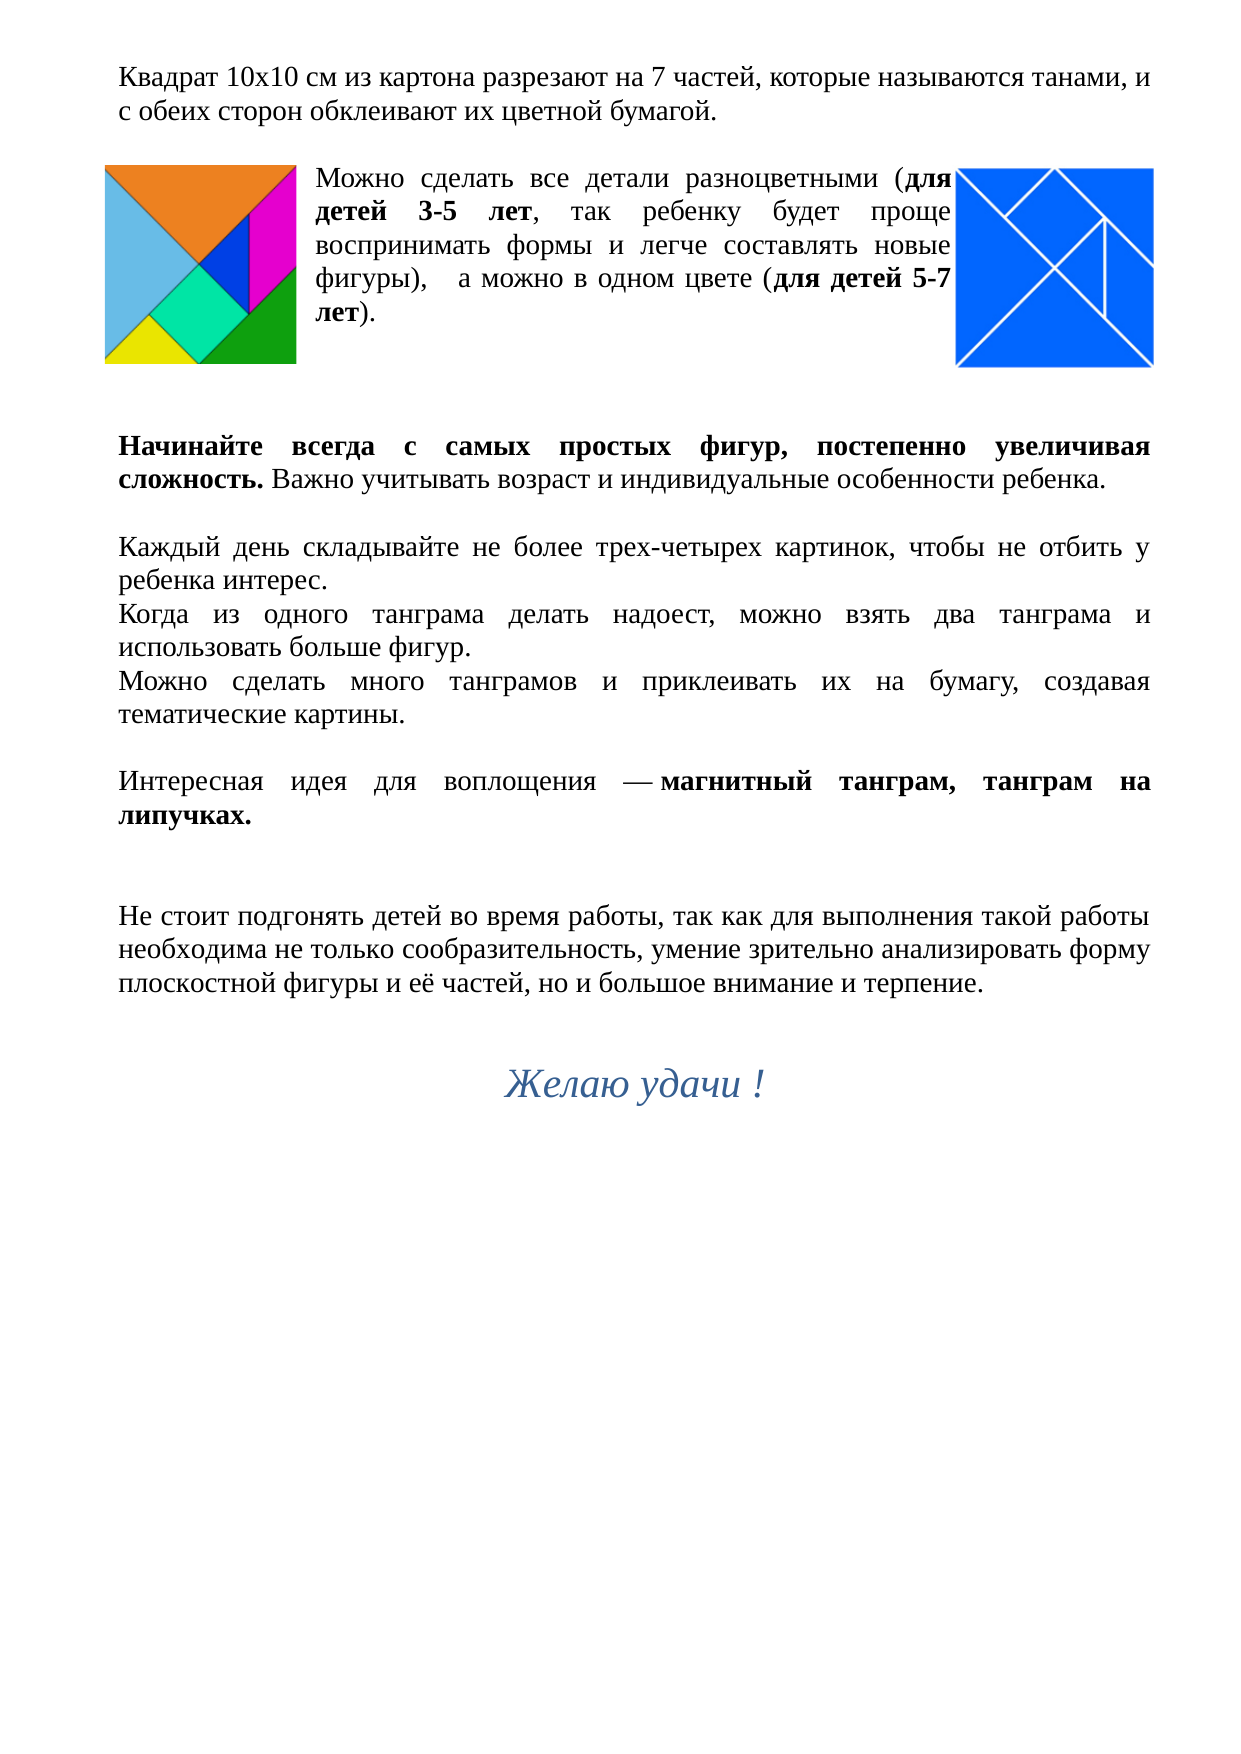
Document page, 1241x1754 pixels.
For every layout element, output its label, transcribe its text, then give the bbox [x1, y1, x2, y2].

text Желаю удачи ! [118, 1058, 1152, 1106]
text Можно сделать много танграмов и приклеивать их на бумагу, создавая тематические картины. [118, 663, 1152, 730]
picture [105, 165, 299, 362]
text Не стоит подгонять детей во время работы, так как для выполнения такой работы необходима не только сообразительность, умение зрительно анализировать форму плоскостной фигуры и её частей, но и большое внимание и терпение. [118, 898, 1152, 998]
text Каждый день складывайте не более трех-четырех картинок, чтобы не отбить у ребенка интерес. [118, 529, 1152, 596]
text Когда из одного танграма делать надоест, можно взять два танграма и использовать больше фигур. [118, 596, 1152, 663]
picture [951, 165, 1154, 368]
text Можно сделать все детали разноцветными (для детей 3-5 лет, так ребенку будет проще воспринимать формы и легче составлять новые фигуры), а можно в одном цвете (для детей 5-7 лет). [118, 160, 1152, 327]
text Интересная идея для воплощения — магнитный танграм, танграм на липучках. [118, 763, 1152, 831]
text Квадрат 10х10 см из картона разрезают на 7 частей, которые называются танами, и с обеих сторон обклеивают их цветной бумагой. [118, 59, 1152, 126]
text Начинайте всегда с самых простых фигур, постепенно увеличивая сложность. Важно учитывать возраст и индивидуальные особенности ребенка. [118, 428, 1152, 495]
